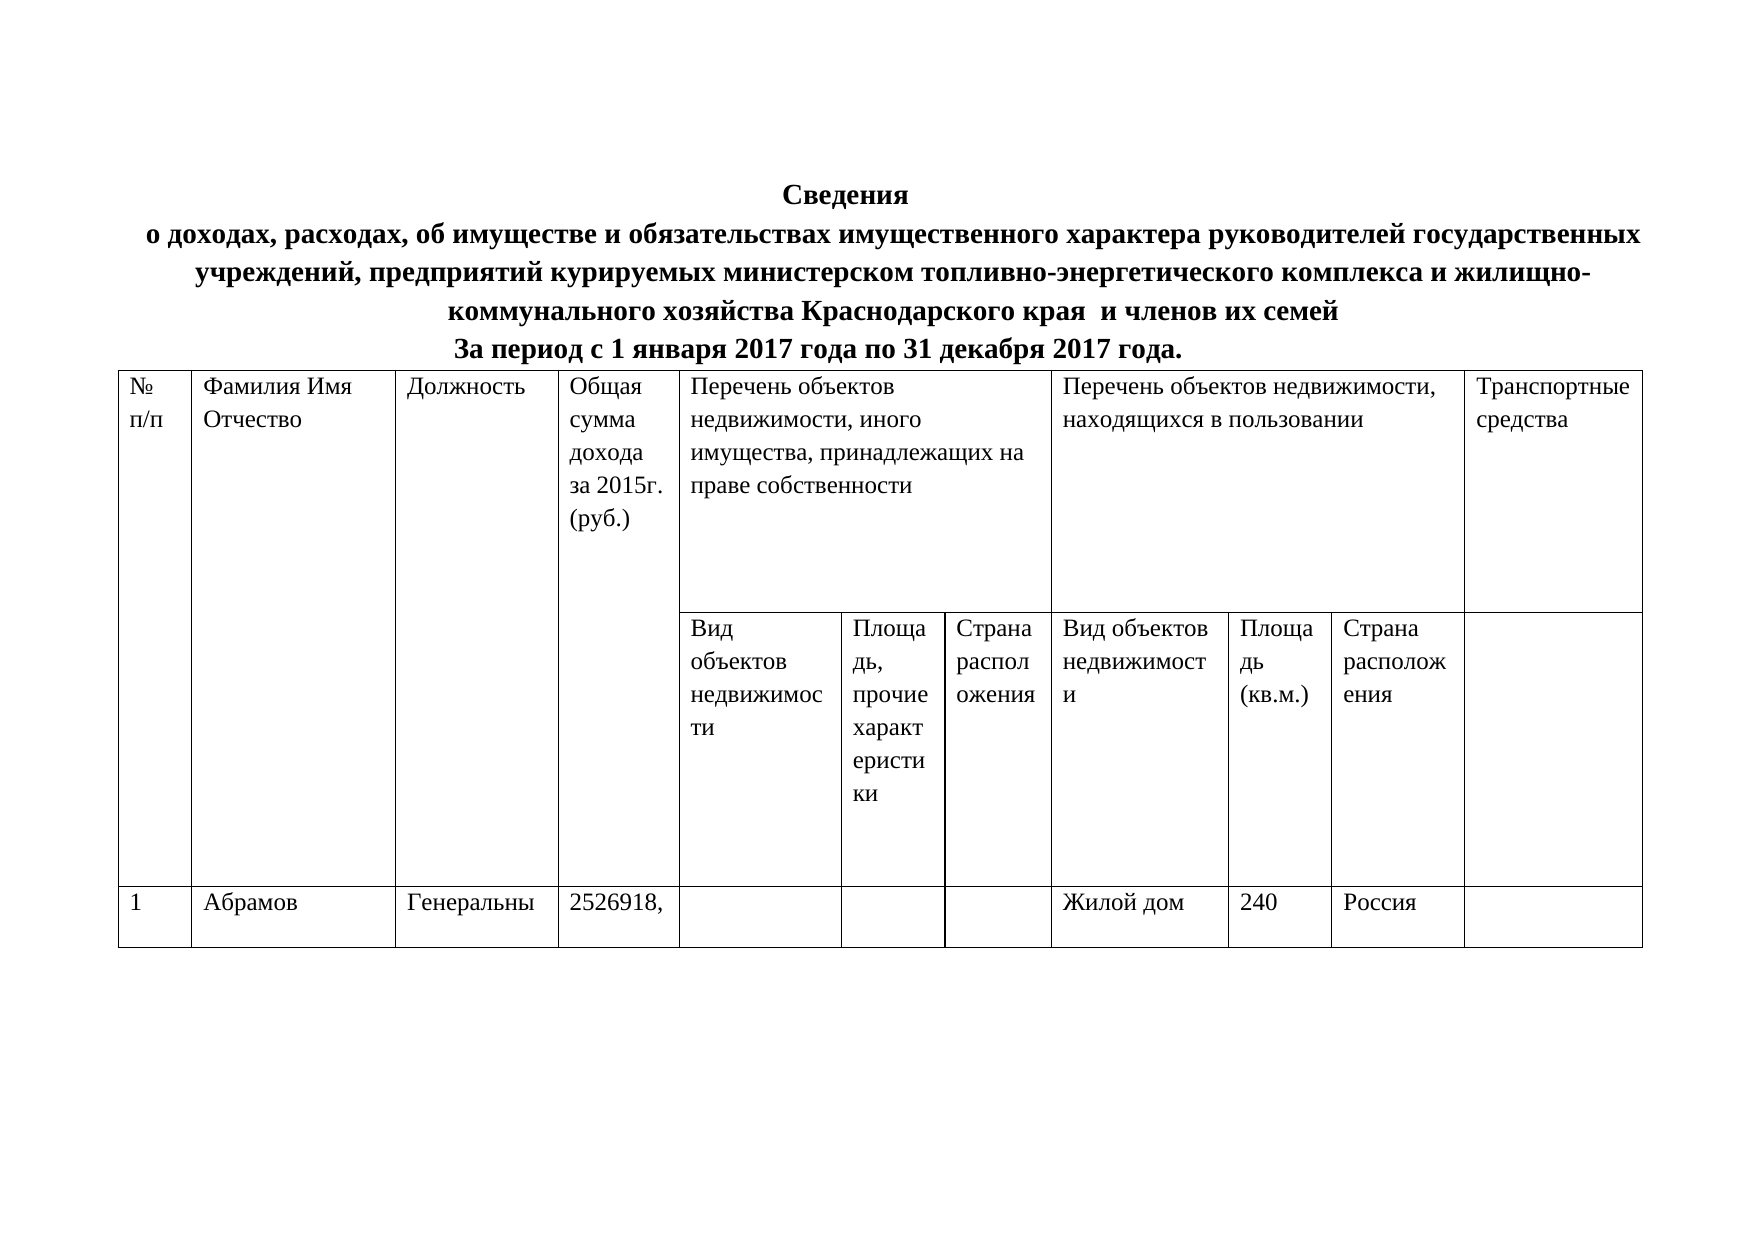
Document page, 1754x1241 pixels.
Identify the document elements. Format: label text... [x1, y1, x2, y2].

text За период с 1 января 2017 года по 31 декабря 2017 года. [118, 331, 1668, 365]
table_cell Страна расположения [1332, 613, 1464, 886]
table_cell Страна расположения [946, 613, 1051, 886]
table_header Должность [396, 371, 558, 886]
table_cell Россия [1332, 887, 1464, 947]
table_cell Жилой дом [1052, 887, 1228, 947]
table_header Перечень объектов недвижимости, находящихся в пользовании [1052, 371, 1464, 612]
text Сведения [708, 177, 1668, 211]
table_cell Площадь (кв.м.) [1229, 613, 1331, 886]
table_cell Площадь, прочие характеристики [842, 613, 944, 886]
table_cell [1465, 613, 1642, 886]
table_header Транспортные средства [1465, 371, 1642, 612]
table_cell 1 [119, 887, 191, 947]
table_header № п/п [119, 371, 191, 886]
table_header Общая сумма дохода за 2015г. (руб.) [559, 371, 679, 886]
text о доходах, расходах, об имуществе и обязательствах имущественного характера руководителей государственных учреждений, предприятий курируемых министерском топливно-энергетического комплекса и жилищно-коммунального хозяйства Краснодарского края и членов их семей [118, 216, 1668, 326]
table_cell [396, 887, 558, 947]
table_header Фамилия Имя Отчество [192, 371, 395, 886]
table_header Перечень объектов недвижимости, иного имущества, принадлежащих на праве собственности [680, 371, 1051, 612]
table_cell 240 [1229, 887, 1331, 947]
table_cell [946, 887, 1051, 947]
table_cell [1465, 887, 1642, 947]
table_cell [842, 887, 944, 947]
table_cell Вид объектов недвижимости [1052, 613, 1228, 886]
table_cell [192, 887, 395, 947]
table_cell 2526918,95 [559, 887, 679, 947]
table_cell [680, 887, 841, 947]
table_cell Вид объектов недвижимости [680, 613, 841, 886]
